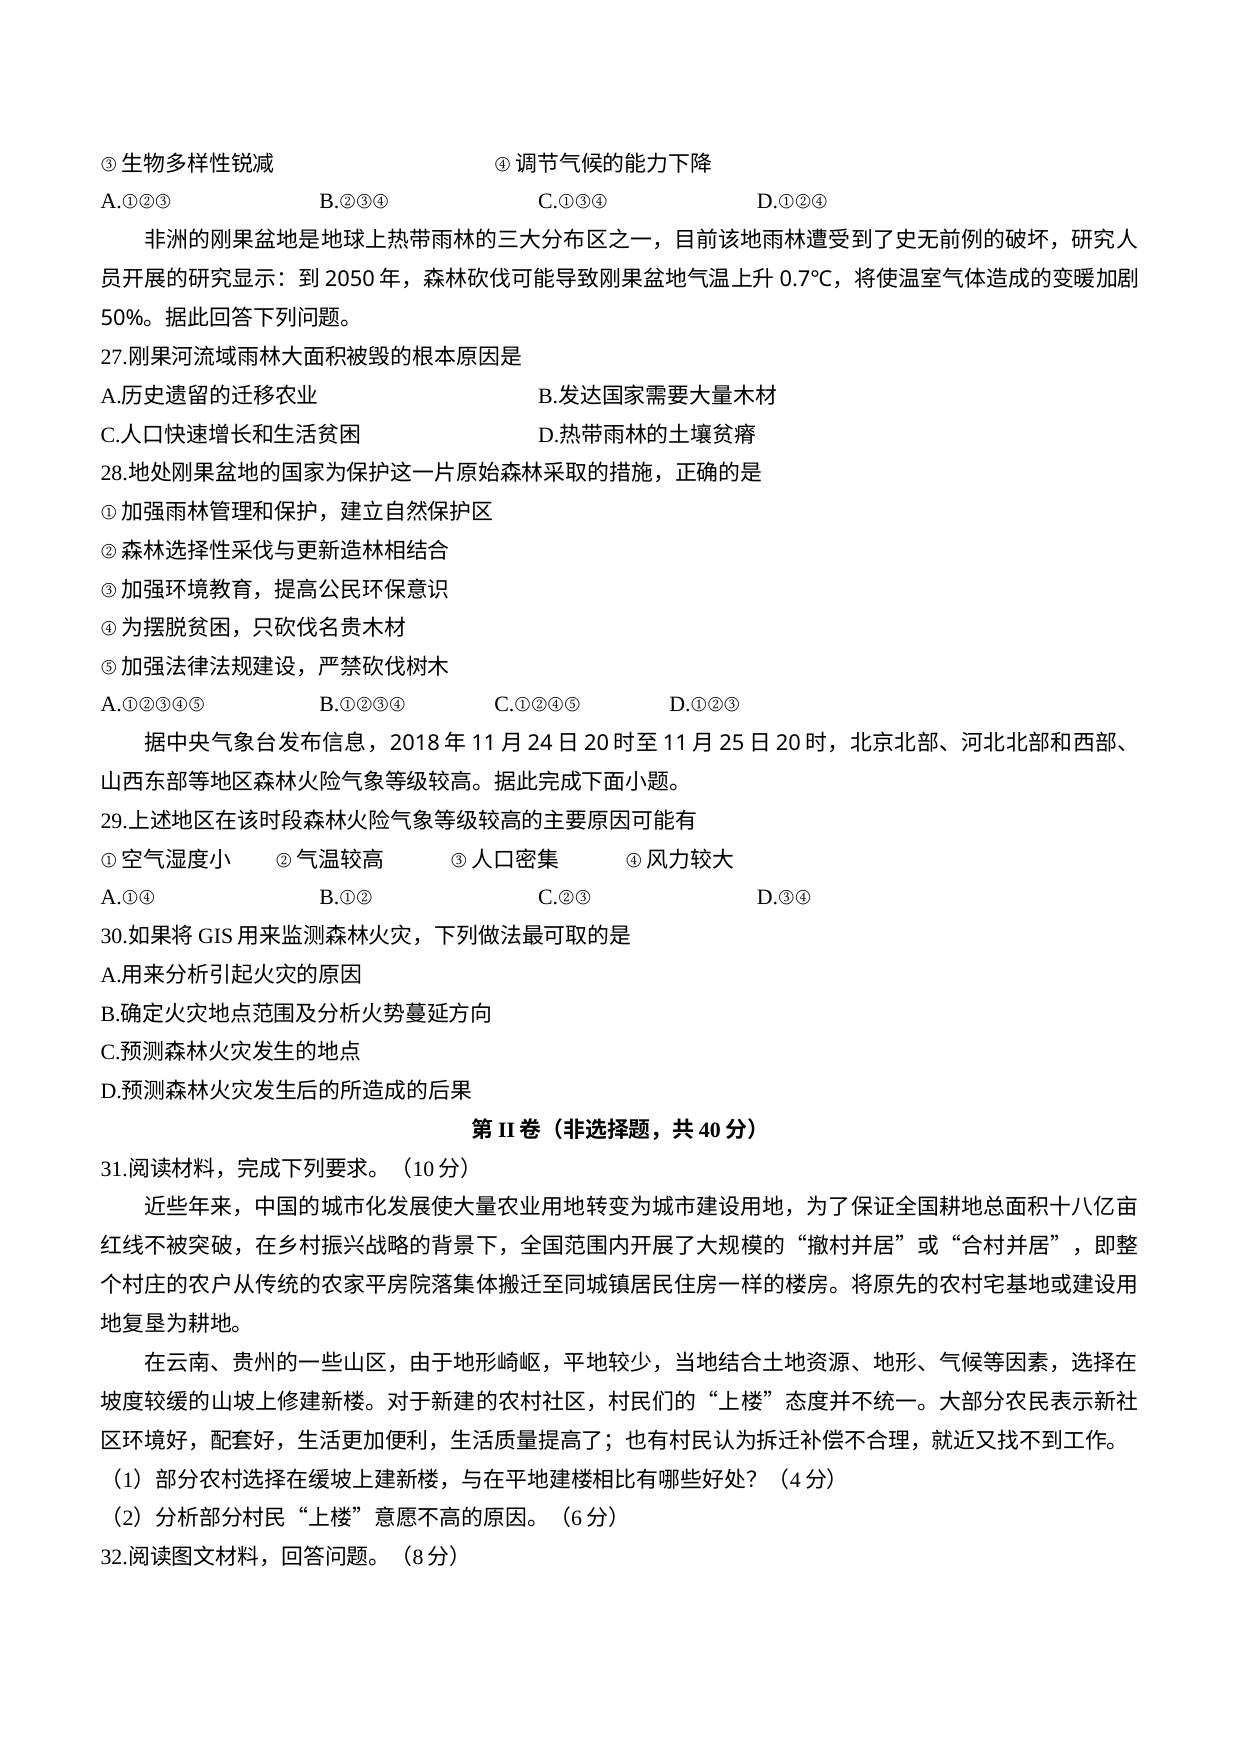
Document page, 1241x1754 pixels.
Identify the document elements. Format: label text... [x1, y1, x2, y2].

text A.①④ B.①② C.②③ D.③④ [100, 880, 1140, 913]
text A.历史遗留的迁移农业 B.发达国家需要大量木材 [100, 377, 1140, 410]
text 第II卷（非选择题，共40分） [100, 1111, 1140, 1144]
text D.预测森林火灾发生后的所造成的后果 [100, 1073, 1140, 1105]
text ⑤加强法律法规建设，严禁砍伐树木 [100, 649, 1140, 681]
text B.确定火灾地点范围及分析火势蔓延方向 [100, 995, 1140, 1028]
text 28.地处刚果盆地的国家为保护这一片原始森林采取的措施，正确的是 [100, 455, 1140, 487]
text ③加强环境教育，提高公民环保意识 [100, 571, 1140, 604]
text 31.阅读材料，完成下列要求。（10分） [100, 1150, 1140, 1183]
text ②森林选择性采伐与更新造林相结合 [100, 532, 1140, 565]
text 据中央气象台发布信息，2018年11月24日20时至11月25日20时，北京北部、河北北部和西部、山西东部等地区森林火险气象等级较高。据此完成下面小题。 [100, 725, 1140, 796]
text ③生物多样性锐减 ④调节气候的能力下降 [100, 146, 1140, 178]
text （1）部分农村选择在缓坡上建新楼，与在平地建楼相比有哪些好处？（4分） [100, 1461, 1140, 1494]
text 近些年来，中国的城市化发展使大量农业用地转变为城市建设用地，为了保证全国耕地总面积十八亿亩红线不被突破，在乡村振兴战略的背景下，全国范围内开展了大规模的“撤村并居”或“合村并居”，即整个村庄的农户从传统的农家平房院落集体搬迁至同城镇居民住房一样的楼房。将原先的农村宅基地或建设用地复垦为耕地。 [100, 1189, 1140, 1338]
text ①空气湿度小 ②气温较高 ③人口密集 ④风力较大 [100, 841, 1140, 874]
text 在云南、贵州的一些山区，由于地形崎岖，平地较少，当地结合土地资源、地形、气候等因素，选择在坡度较缓的山坡上修建新楼。对于新建的农村社区，村民们的“上楼”态度并不统一。大部分农民表示新社区环境好，配套好，生活更加便利，生活质量提高了；也有村民认为拆迁补偿不合理，就近又找不到工作。 [100, 1344, 1140, 1455]
text A.①②③④⑤ B.①②③④ C.①②④⑤ D.①②③ [100, 687, 1140, 720]
text A.①②③ B.②③④ C.①③④ D.①②④ [100, 184, 1140, 217]
text 29.上述地区在该时段森林火险气象等级较高的主要原因可能有 [100, 803, 1140, 835]
text C.预测森林火灾发生的地点 [100, 1034, 1140, 1066]
text 27.刚果河流域雨林大面积被毁的根本原因是 [100, 339, 1140, 371]
text 非洲的刚果盆地是地球上热带雨林的三大分布区之一，目前该地雨林遭受到了史无前例的破坏，研究人员开展的研究显示：到2050年，森林砍伐可能导致刚果盆地气温上升0.7℃，将使温室气体造成的变暖加剧50%。据此回答下列问题。 [100, 222, 1140, 332]
text C.人口快速增长和生活贫困 D.热带雨林的土壤贫瘠 [100, 416, 1140, 449]
text 30.如果将GIS用来监测森林火灾，下列做法最可取的是 [100, 918, 1140, 950]
text 32.阅读图文材料，回答问题。（8分） [100, 1539, 1140, 1571]
text ①加强雨林管理和保护，建立自然保护区 [100, 494, 1140, 526]
text （2）分析部分村民“上楼”意愿不高的原因。（6分） [100, 1500, 1140, 1532]
text A.用来分析引起火灾的原因 [100, 956, 1140, 989]
text ④为摆脱贫困，只砍伐名贵木材 [100, 610, 1140, 642]
